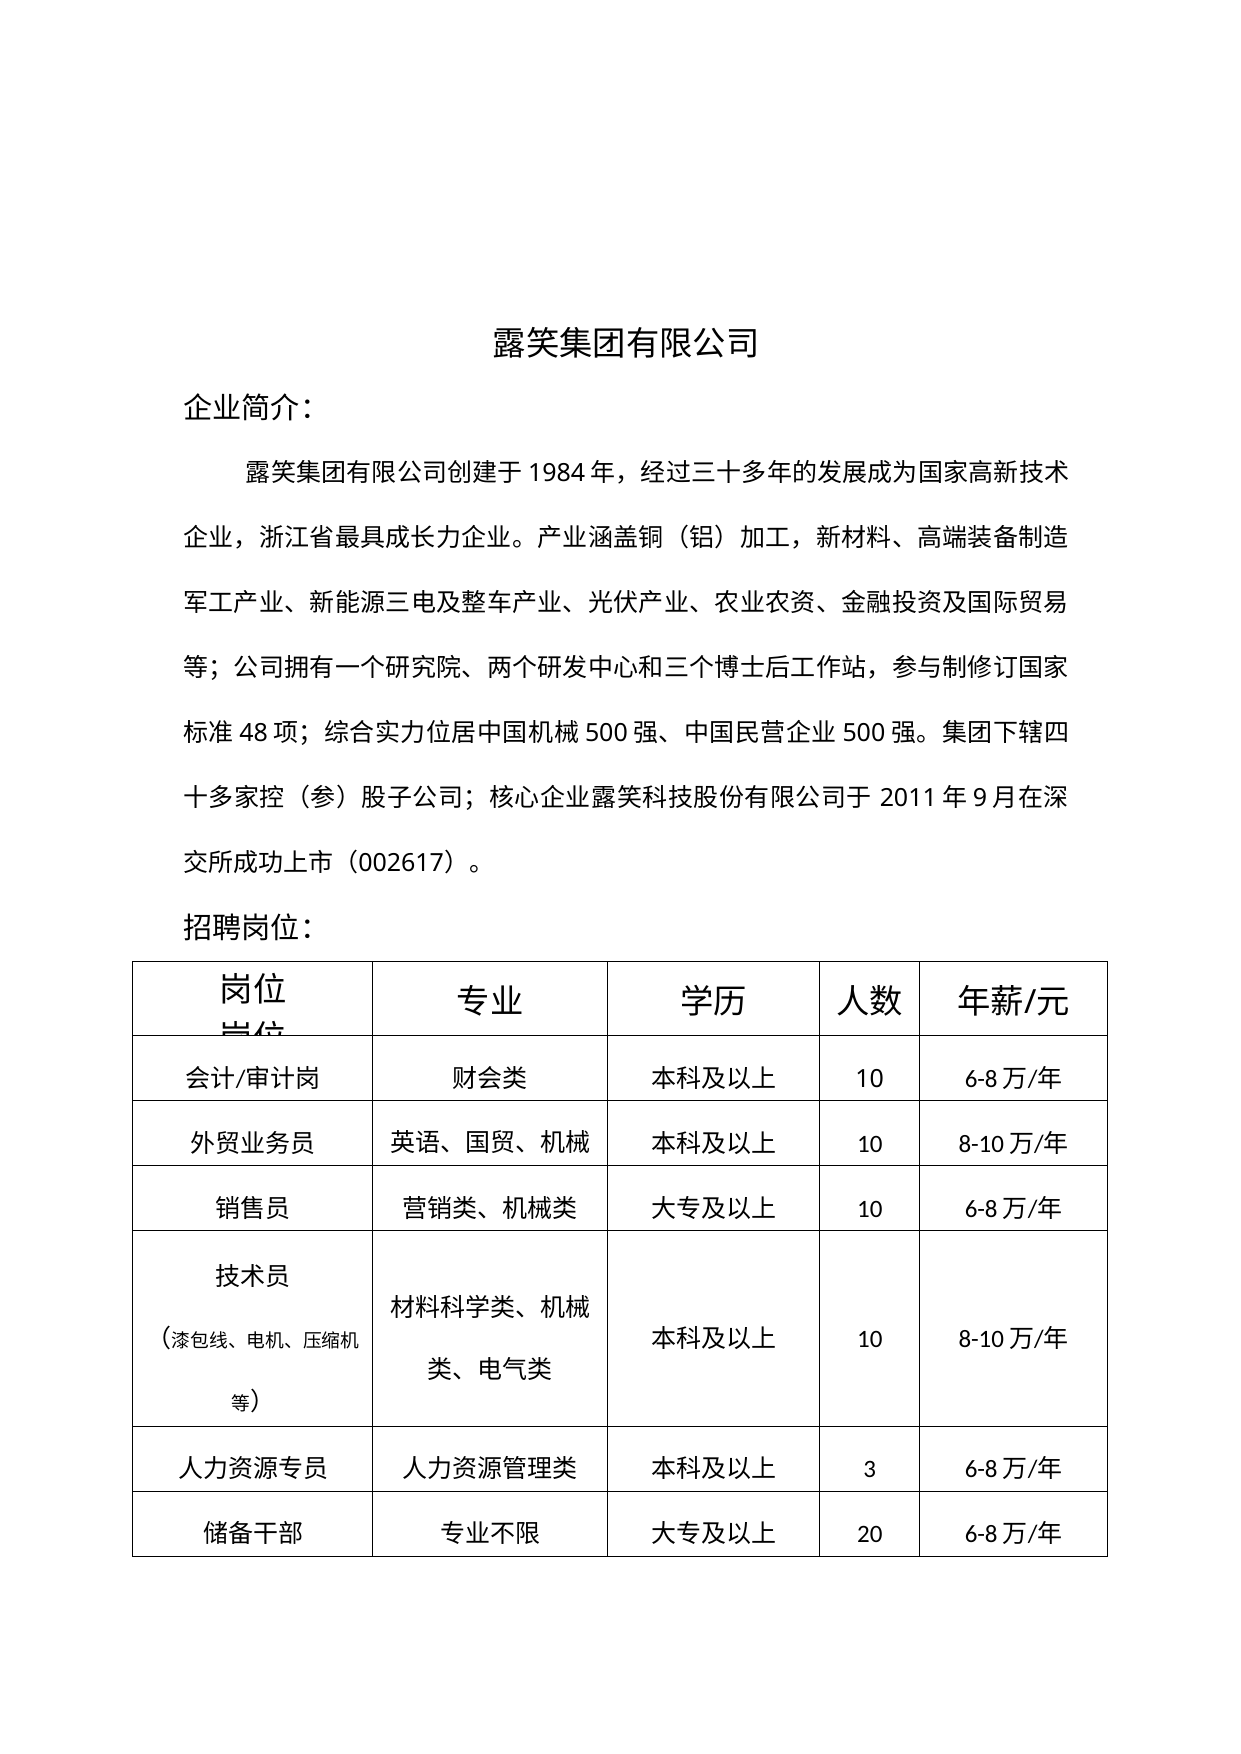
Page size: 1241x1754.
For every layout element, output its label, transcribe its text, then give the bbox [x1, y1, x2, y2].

table_cell 专业不限 [373, 1492, 607, 1556]
text 企业简介： [183, 373, 1069, 438]
table_cell 营销类、机械类 [373, 1166, 607, 1230]
table_cell 6-8万/年 [920, 1036, 1107, 1100]
text 露笑集团有限公司 [183, 308, 1069, 373]
table_cell 大专及以上 [608, 1492, 819, 1556]
table_header 人数 [820, 962, 919, 1035]
table_cell 技术员 （漆包线、电机、压缩机等） [133, 1231, 372, 1426]
table_cell 本科及以上 [608, 1101, 819, 1165]
table_cell 本科及以上 [608, 1036, 819, 1100]
table_cell 人力资源专员 [133, 1427, 372, 1491]
text 露笑集团有限公司创建于1984年，经过三十多年的发展成为国家高新技术企业，浙江省最具成长力企业。产业涵盖铜（铝）加工，新材料、高端装备制造、军工产业、新能源三电及整车产业、光伏产业、农业农资、金融投资及国际贸易等；公司拥有一个研究院、两个研发中心和三个博士后工作站，参与制修订国家标准48项；综合实力位居中国机械500强、中国民营企业500强。集团下辖四十多家控（参）股子公司；核心企业露笑科技股份有限公司于2011年9月在深交所成功上市（002617）。 [183, 438, 1069, 893]
table_cell 大专及以上 [608, 1166, 819, 1230]
table_cell 10 [820, 1231, 919, 1426]
table_cell 8-10万/年 [920, 1101, 1107, 1165]
table_header 学历 [608, 962, 819, 1035]
table_cell 10 [820, 1036, 919, 1100]
table_cell 6-8万/年 [920, 1166, 1107, 1230]
table_cell 材料科学类、机械类、电气类 [373, 1231, 607, 1426]
table_header 年薪/元 [920, 962, 1107, 1035]
table_cell 10 [820, 1101, 919, 1165]
table_header 岗位 岗位 [133, 962, 372, 1035]
table_header 专业 [373, 962, 607, 1035]
table_cell 财会类 [373, 1036, 607, 1100]
table_cell 6-8万/年 [920, 1492, 1107, 1556]
table_cell 本科及以上 [608, 1231, 819, 1426]
table_cell 10 [820, 1166, 919, 1230]
text 招聘岗位： [183, 893, 1069, 958]
table_cell 6-8万/年 [920, 1427, 1107, 1491]
table_cell 会计/审计岗 [133, 1036, 372, 1100]
table_cell 3 [820, 1427, 919, 1491]
table_cell 8-10万/年 [920, 1231, 1107, 1426]
table_cell 人力资源管理类 [373, 1427, 607, 1491]
table_cell 英语、国贸、机械类类 [373, 1101, 607, 1165]
table_cell 本科及以上 [608, 1427, 819, 1491]
table_cell 储备干部 [133, 1492, 372, 1556]
table_cell 20 [820, 1492, 919, 1556]
table_cell 外贸业务员 [133, 1101, 372, 1165]
table_cell 销售员 [133, 1166, 372, 1230]
